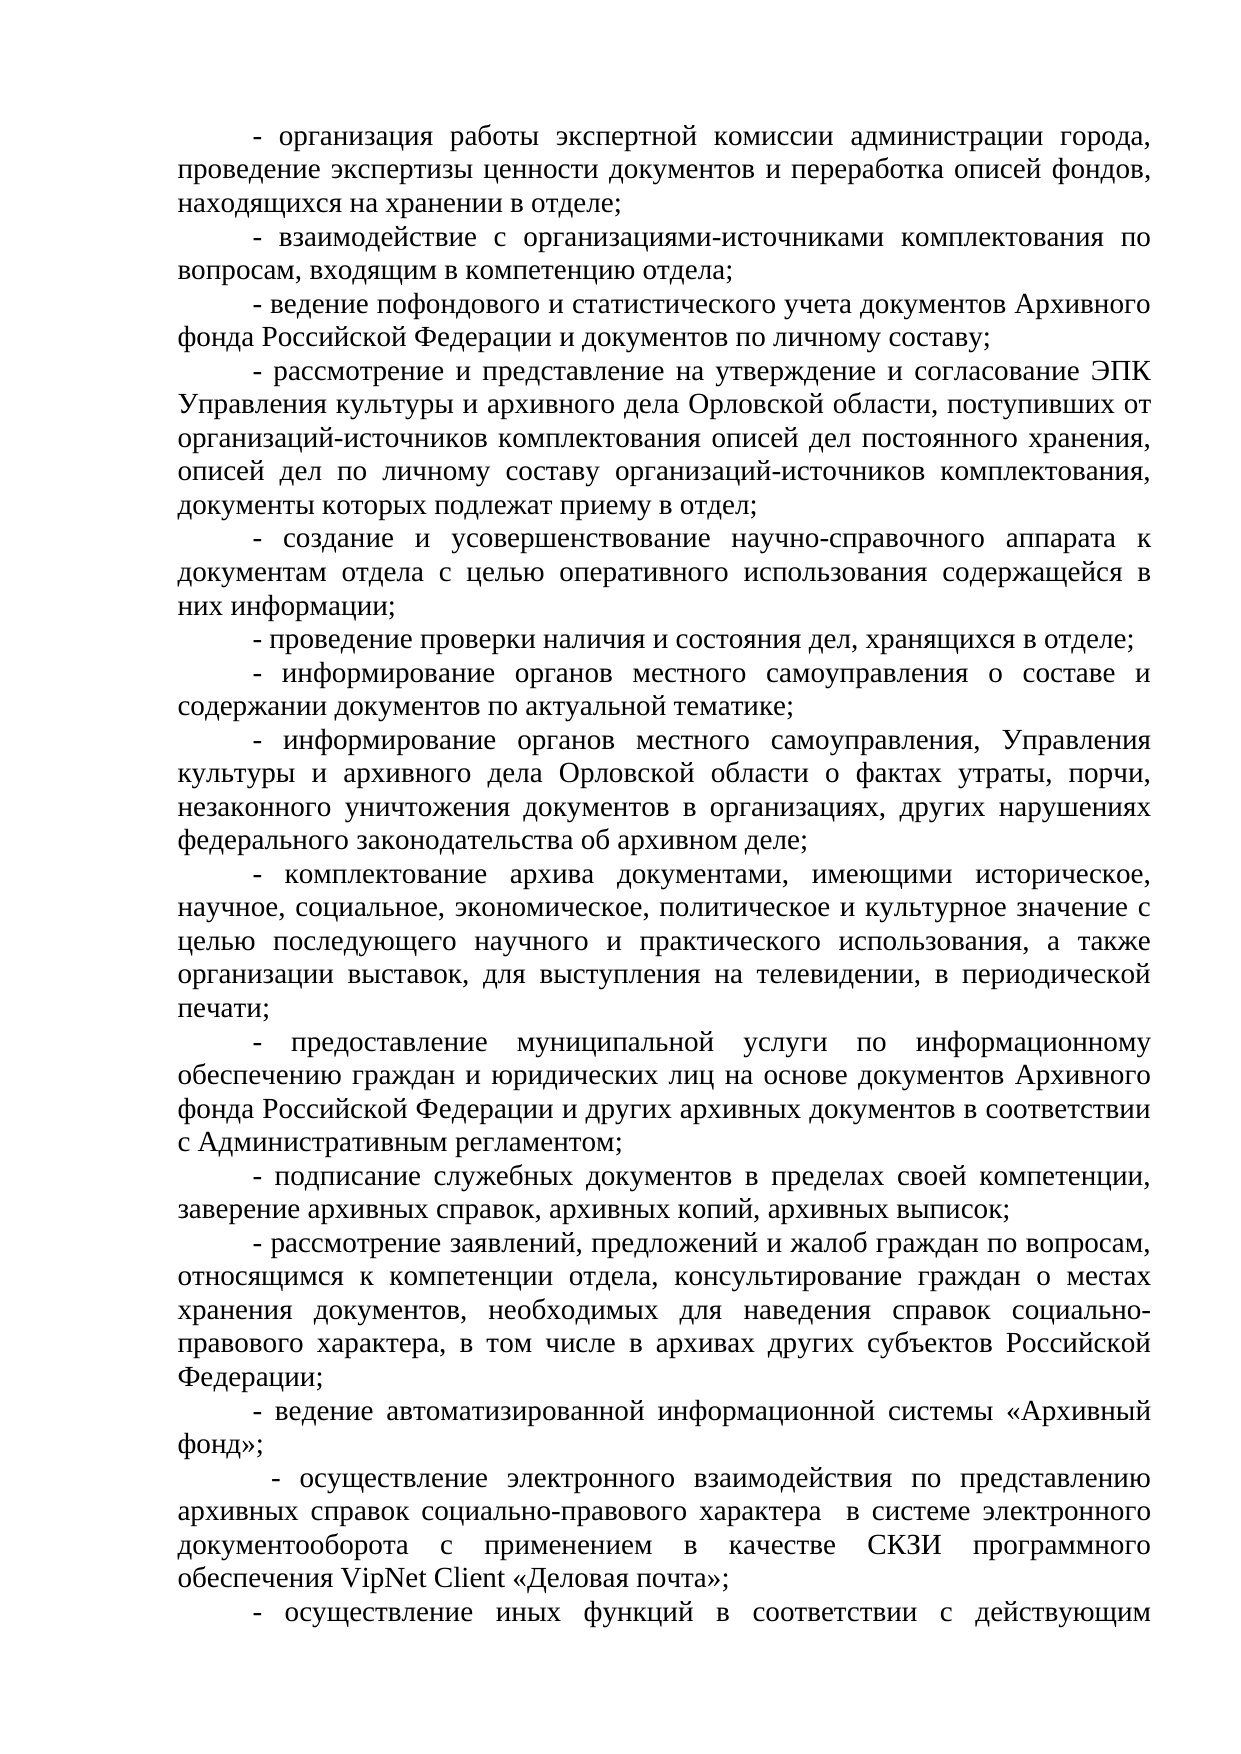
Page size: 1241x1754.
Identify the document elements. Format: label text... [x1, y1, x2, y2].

text - ведение пофондового и статистического учета документов Архивного фонда Российской Федерации и документов по личному составу; [177, 286, 1152, 353]
text - ведение автоматизированной информационной системы «Архивный фонд»; [177, 1393, 1152, 1460]
text - комплектование архива документами, имеющими историческое, научное, социальное, экономическое, политическое и культурное значение с целью последующего научного и практического использования, а также организации выставок, для выступления на телевидении, в периодической печати; [177, 856, 1152, 1024]
text - информирование органов местного самоуправления, Управления культуры и архивного дела Орловской области о фактах утраты, порчи, незаконного уничтожения документов в организациях, других нарушениях федерального законодательства об архивном деле; [177, 722, 1152, 856]
text - взаимодействие с организациями-источниками комплектования по вопросам, входящим в компетенцию отдела; [177, 219, 1152, 286]
text - рассмотрение заявлений, предложений и жалоб граждан по вопросам, относящимся к компетенции отдела, консультирование граждан о местах хранения документов, необходимых для наведения справок социально-правового характера, в том числе в архивах других субъектов Российской Федерации; [177, 1225, 1152, 1393]
text - создание и усовершенствование научно-справочного аппарата к документам отдела с целью оперативного использования содержащейся в них информации; [177, 521, 1152, 621]
text - рассмотрение и представление на утверждение и согласование ЭПК Управления культуры и архивного дела Орловской области, поступивших от организаций-источников комплектования описей дел постоянного хранения, описей дел по личному составу организаций-источников комплектования, документы которых подлежат приему в отдел; [177, 353, 1152, 521]
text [177, 1594, 1152, 1627]
text - осуществление электронного взаимодействия по представлению архивных справок социально-правового характера в системе электронного документооборота с применением в качестве СКЗИ программного обеспечения VipNet Client «Деловая почта»; [177, 1460, 1152, 1594]
text - информирование органов местного самоуправления о составе и содержании документов по актуальной тематике; [177, 655, 1152, 722]
text - проведение проверки наличия и состояния дел, хранящихся в отделе; [177, 621, 1152, 655]
text - предоставление муниципальной услуги по информационному обеспечению граждан и юридических лиц на основе документов Архивного фонда Российской Федерации и других архивных документов в соответствии с Административным регламентом; [177, 1024, 1152, 1158]
text - подписание служебных документов в пределах своей компетенции, заверение архивных справок, архивных копий, архивных выписок; [177, 1158, 1152, 1225]
text - организация работы экспертной комиссии администрации города, проведение экспертизы ценности документов и переработка описей фондов, находящихся на хранении в отделе; [177, 118, 1152, 219]
